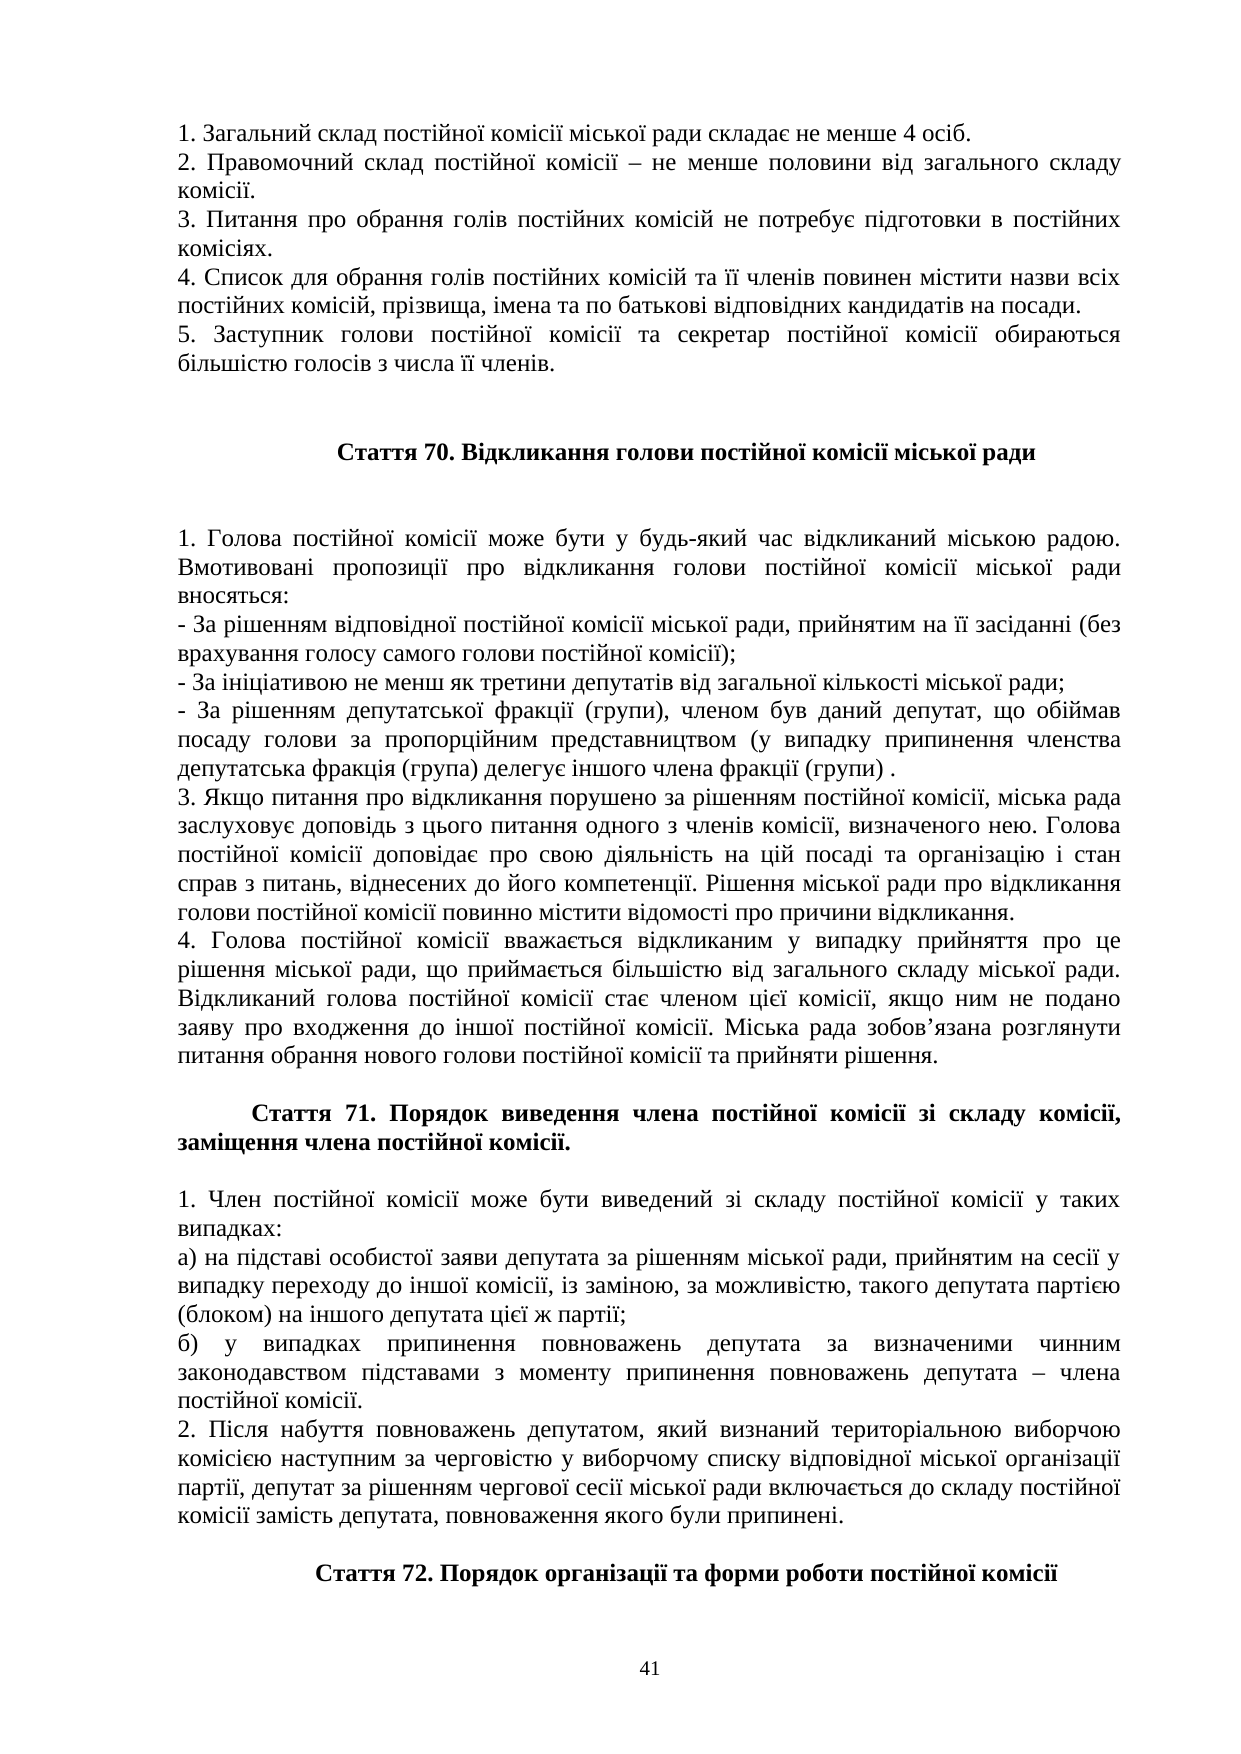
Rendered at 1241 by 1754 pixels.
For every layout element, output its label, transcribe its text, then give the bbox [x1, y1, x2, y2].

text Стаття 71. Порядок виведення члена постійної комісії зі складу комісії, заміщення члена постійної комісії. [177, 1098, 1122, 1156]
text 1. Голова постійної комісії може бути у будь-який час відкликаний міською радою. Вмотивовані пропозиції про відкликання голови постійної комісії міської ради вносяться: [177, 523, 1122, 609]
text Стаття 72. Порядок організації та форми роботи постійної комісії [177, 1558, 1122, 1587]
text - За ініціативою не менш як третини депутатів від загальної кількості міської ради; [177, 667, 1122, 696]
text 1. Загальний склад постійної комісії міської ради складає не менше 4 осіб. [177, 118, 1122, 147]
text а) на підставі особистої заяви депутата за рішенням міської ради, прийнятим на сесії у випадку переходу до іншої комісії, із заміною, за можливістю, такого депутата партією (блоком) на іншого депутата цієї ж партії; [177, 1242, 1122, 1328]
text б) у випадках припинення повноважень депутата за визначеними чинним законодавством підставами з моменту припинення повноважень депутата – члена постійної комісії. [177, 1328, 1122, 1414]
text 2. Правомочний склад постійної комісії – не менше половини від загального складу комісії. [177, 147, 1122, 204]
text 4. Голова постійної комісії вважається відкликаним у випадку прийняття про це рішення міської ради, що приймається більшістю від загального складу міської ради. Відкликаний голова постійної комісії стає членом цієї комісії, якщо ним не подано заяву про входження до іншої постійної комісії. Міська рада зобов’язана розглянути питання обрання нового голови постійної комісії та прийняти рішення. [177, 926, 1122, 1069]
text - За рішенням відповідної постійної комісії міської ради, прийнятим на її засіданні (без врахування голосу самого голови постійної комісії); [177, 609, 1122, 667]
text 5. Заступник голови постійної комісії та секретар постійної комісії обираються більшістю голосів з числа її членів. [177, 319, 1122, 377]
text 4. Список для обрання голів постійних комісій та її членів повинен містити назви всіх постійних комісій, прізвища, імена та по батькові відповідних кандидатів на посади. [177, 262, 1122, 319]
text 3. Питання про обрання голів постійних комісій не потребує підготовки в постійних комісіях. [177, 204, 1122, 262]
text 3. Якщо питання про відкликання порушено за рішенням постійної комісії, міська рада заслуховує доповідь з цього питання одного з членів комісії, визначеного нею. Голова постійної комісії доповідає про свою діяльність на цій посаді та організацію і стан справ з питань, віднесених до його компетенції. Рішення міської ради про відкликання голови постійної комісії повинно містити відомості про причини відкликання. [177, 782, 1122, 926]
text Стаття 70. Відкликання голови постійної комісії міської ради [177, 437, 1122, 466]
text 2. Після набуття повноважень депутатом, який визнаний територіальною виборчою комісією наступним за черговістю у виборчому списку відповідної міської організації партії, депутат за рішенням чергової сесії міської ради включається до складу постійної комісії замість депутата, повноваження якого були припинені. [177, 1414, 1122, 1529]
text 1. Член постійної комісії може бути виведений зі складу постійної комісії у таких випадках: [177, 1184, 1122, 1242]
text - За рішенням депутатської фракції (групи), членом був даний депутат, що обіймав посаду голови за пропорційним представництвом (у випадку припинення членства депутатська фракція (група) делегує іншого члена фракції (групи) . [177, 696, 1122, 782]
